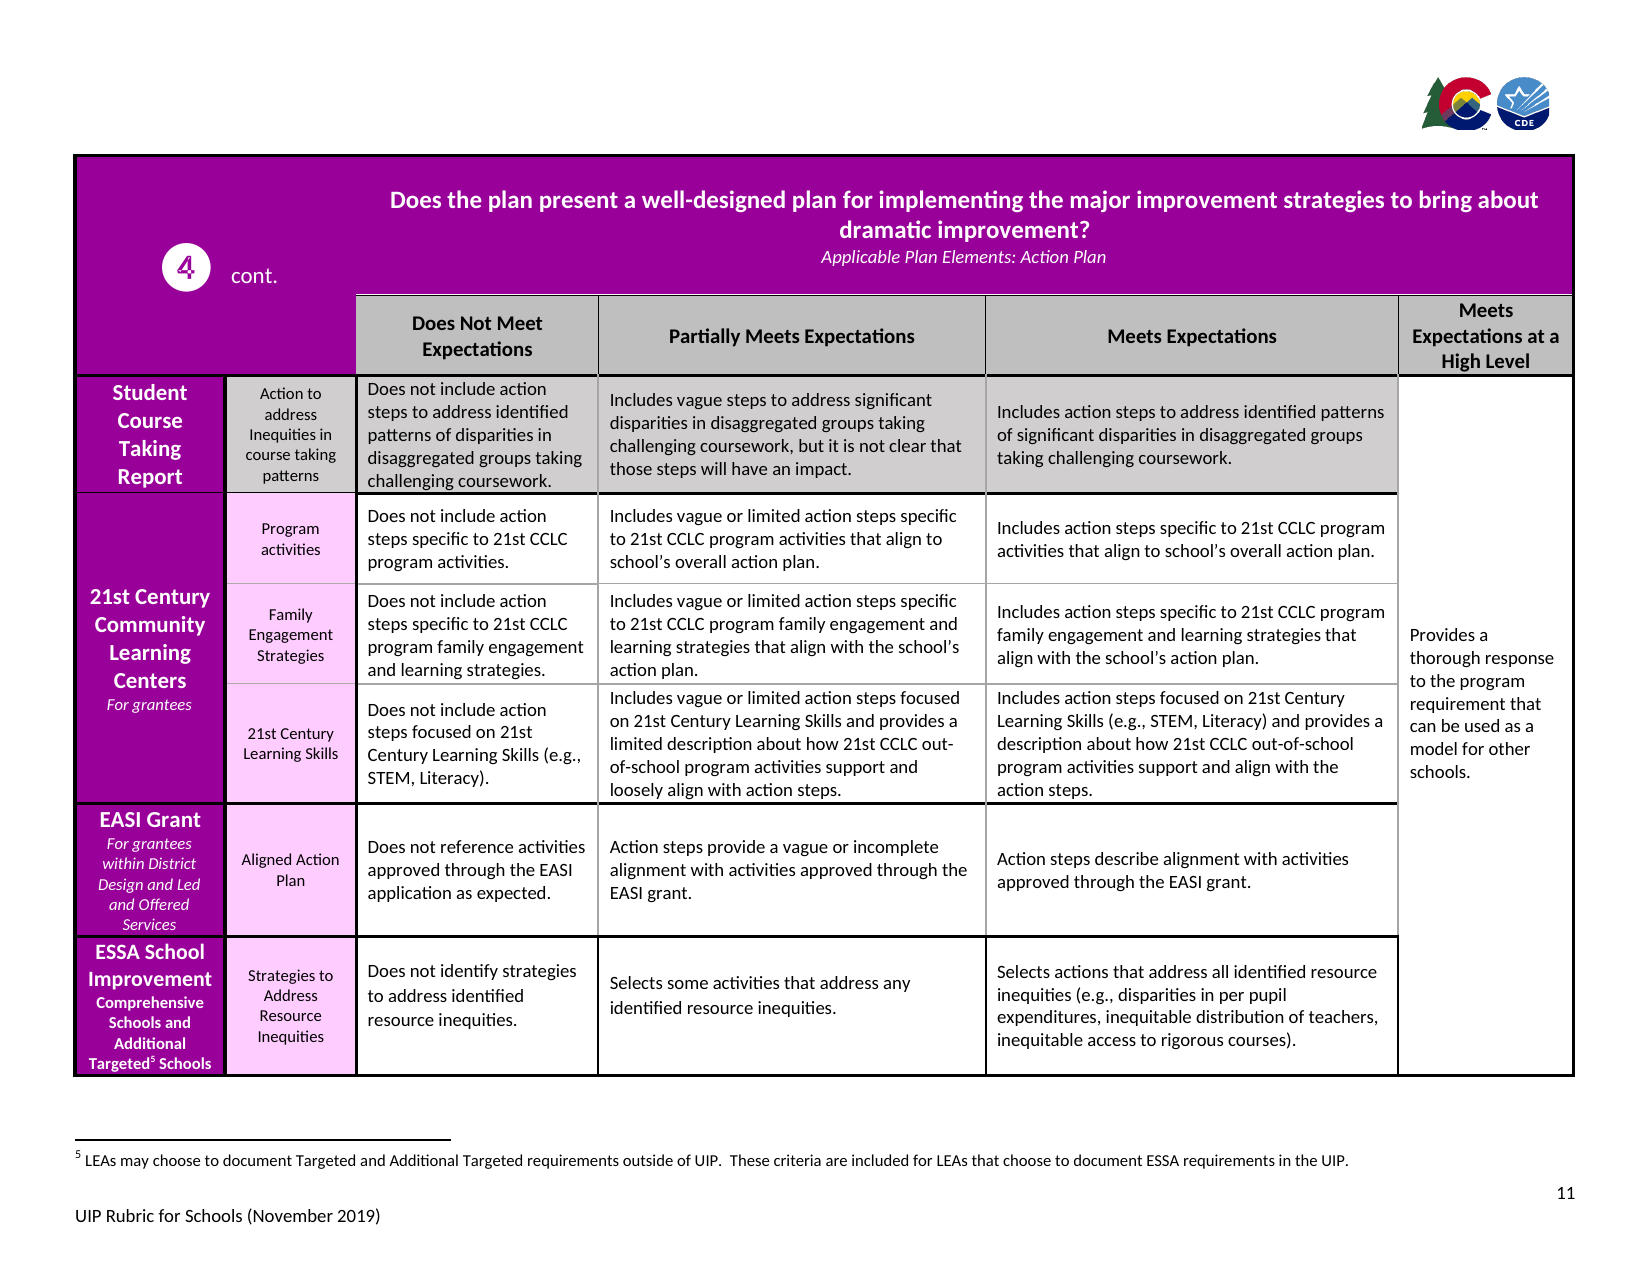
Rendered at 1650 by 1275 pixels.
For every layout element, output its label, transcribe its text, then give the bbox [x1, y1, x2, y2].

table_cell Strategies to Address Resource Inequities [227, 938, 355, 1074]
table_cell Does the plan present a well-designed plan for implementing the major improvement strategies to bring about dramatic improvement? Applicable Plan Elements: Action Plan [356, 157, 1572, 294]
table_cell Does not reference activities approved through the EASI application as expected. [358, 805, 597, 935]
table_cell Includes vague steps to address significant disparities in disaggregated groups taking challenging coursework, but it is not clear that those steps will have an impact. [599, 377, 985, 492]
table_cell [1399, 377, 1572, 492]
table_cell EASI Grant For grantees within District Design and Led and Offered Services [77, 805, 223, 935]
table_cell Student Course Taking Report [77, 377, 223, 492]
table_cell Includes vague or limited action steps focused on 21st Century Learning Skills and provides a limited description about how 21st CCLC out-of-school program activities support and loosely align with action steps. [599, 685, 985, 802]
table_cell Includes action steps specific to 21st CCLC program family engagement and learning strategies that align with the school’s action plan. [987, 584, 1397, 683]
table_cell Selects some activities that address any identified resource inequities. [599, 938, 985, 1074]
table_cell ESSA School Improvement Comprehensive Schools and Additional Targeted Schools [77, 938, 223, 1074]
table_cell Includes vague or limited action steps specific to 21st CCLC program family engagement and learning strategies that align with the school’s action plan. [599, 584, 985, 683]
table_cell Includes action steps to address identified patterns of significant disparities in disaggregated groups taking challenging coursework. [987, 377, 1397, 492]
table_cell [1399, 935, 1572, 1074]
table_cell Action to address Inequities in course taking patterns [227, 377, 355, 492]
table_cell Action steps provide a vague or incomplete alignment with activities approved through the EASI grant. [599, 805, 985, 935]
table_cell Selects actions that address all identified resource inequities (e.g., disparities in per pupil expenditures, inequitable distribution of teachers, inequitable access to rigorous courses). [987, 938, 1397, 1074]
table_cell Includes action steps specific to 21st CCLC program activities that align to school’s overall action plan. [987, 495, 1397, 583]
table_cell Does not include action steps specific to 21st CCLC program activities. [358, 495, 597, 583]
table_cell Includes action steps focused on 21st Century Learning Skills (e.g., STEM, Literacy) and provides a description about how 21st CCLC out-of-school program activities support and align with the action steps. [987, 685, 1397, 802]
table_cell Does not identify strategies to address identified resource inequities. [358, 938, 597, 1074]
table_cell Does not include action steps specific to 21st CCLC program family engagement and learning strategies. [358, 585, 597, 683]
table_cell Does not include action steps to address identified patterns of disparities in disaggregated groups taking challenging coursework. [358, 377, 597, 492]
picture [1421, 76, 1550, 130]
table_cell Program activities [227, 493, 355, 583]
table_cell Family Engagement Strategies [227, 584, 355, 683]
table_cell 21st Century Community Learning Centers For grantees [77, 493, 223, 802]
table_cell Does Not Meet Expectations [356, 296, 598, 374]
table_cell Provides a thorough response to the program requirement that can be used as a model for other schools. [1399, 492, 1572, 935]
table_cell 21st Century Learning Skills [227, 684, 355, 802]
table_cell Meets Expectations at a High Level [1399, 296, 1572, 374]
table_cell Partially Meets Expectations [599, 296, 985, 374]
table_cell Meets Expectations [986, 296, 1398, 374]
table_cell Does not include action steps focused on 21st Century Learning Skills (e.g., STEM, Literacy). [358, 685, 597, 802]
table_cell Aligned Action Plan [227, 805, 355, 935]
table_cell Includes vague or limited action steps specific to 21st CCLC program activities that align to school’s overall action plan. [599, 495, 985, 583]
table_cell ❹ cont. [77, 157, 356, 374]
table_cell Action steps describe alignment with activities approved through the EASI grant. [987, 805, 1397, 935]
